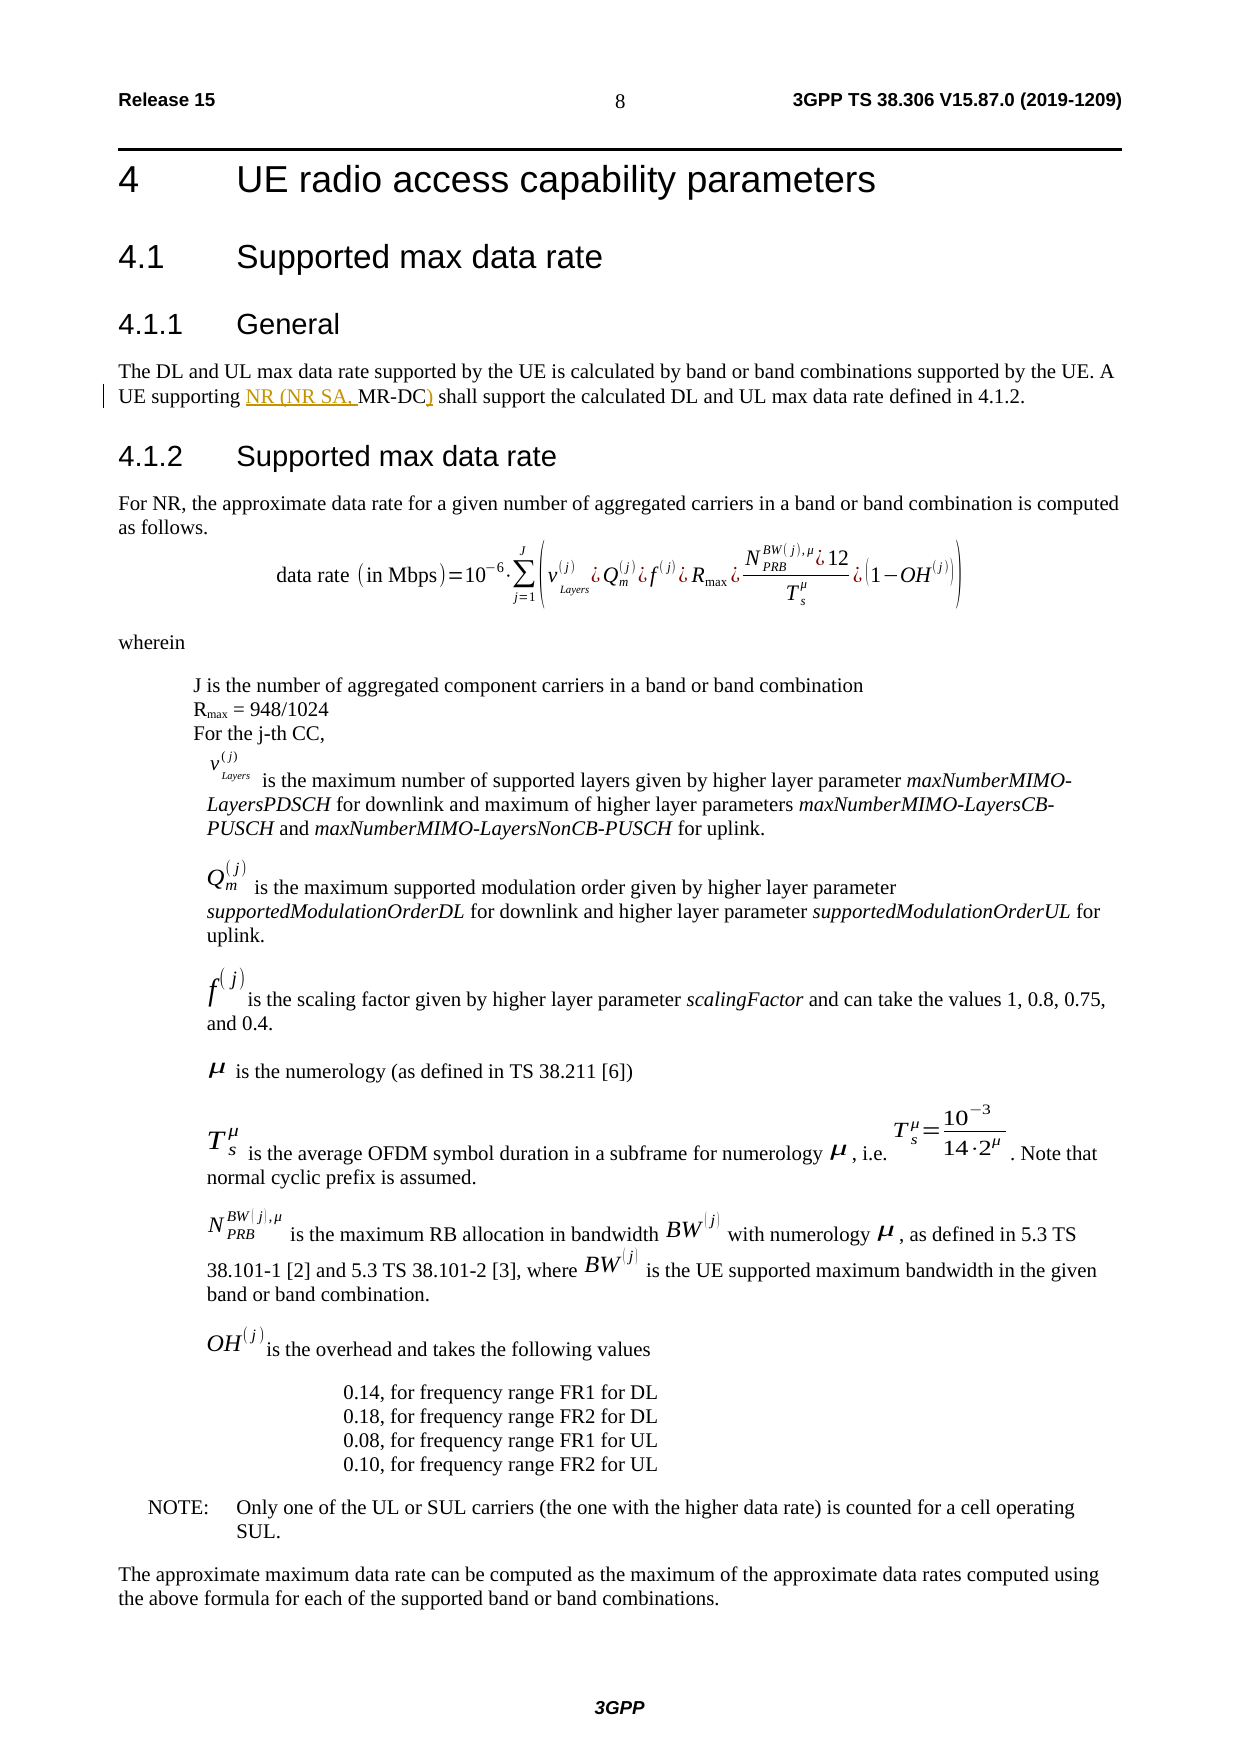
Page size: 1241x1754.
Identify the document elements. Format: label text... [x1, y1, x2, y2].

subtitle 4.1.2 Supported max data rate [118, 439, 1122, 472]
text Rmax = 948/1024 [118, 697, 1122, 721]
text For NR, the approximate data rate for a given number of aggregated carriers in a band or band combination is computed as follows. [118, 491, 1122, 539]
subtitle 4 UE radio access capability parameters [118, 151, 1122, 200]
subtitle 4.1 Supported max data rate [118, 237, 1122, 276]
text is the maximum supported modulation order given by higher layer parameter supportedModulationOrderDL for downlink and higher layer parameter supportedModulationOrderUL for uplink. [177, 858, 1122, 947]
text For the j-th CC, [118, 721, 1122, 745]
text is the maximum RB allocation in bandwidth with numerology , as defined in 5.3 TS 38.101-1 [2] and 5.3 TS 38.101-2 [3], where is the UE supported maximum bandwidth in the given band or band combination. [177, 1207, 1122, 1306]
text is the maximum number of supported layers given by higher layer parameter maxNumberMIMO-LayersPDSCH for downlink and maximum of higher layer parameters maxNumberMIMO-LayersCB-PUSCH and maxNumberMIMO-LayersNonCB-PUSCH for uplink. [177, 745, 1122, 840]
text is the average OFDM symbol duration in a subframe for numerology , i.e. . Note that normal cyclic prefix is assumed. [177, 1102, 1122, 1189]
text is the numerology (as defined in TS 38.211 [6]) [177, 1054, 1122, 1083]
text The DL and UL max data rate supported by the UE is calculated by band or band combinations supported by the UE. A UE supporting MR-DC shall support the calculated DL and UL max data rate defined in 4.1.2. [118, 359, 1122, 408]
text is the scaling factor given by higher layer parameter scalingFactor and can take the values 1, 0.8, 0.75, and 0.4. [177, 966, 1122, 1035]
text is the overhead and takes the following values [177, 1325, 1122, 1361]
text J is the number of aggregated component carriers in a band or band combination [118, 673, 1122, 697]
subtitle 4.1.1 General [118, 307, 1122, 341]
text 0.08, for frequency range FR1 for UL [268, 1428, 1122, 1452]
text 0.14, for frequency range FR1 for DL [268, 1380, 1122, 1404]
text 0.18, for frequency range FR2 for DL [268, 1404, 1122, 1428]
text NOTE: Only one of the UL or SUL carriers (the one with the higher data rate) is counted for a cell operating SUL. [148, 1495, 1122, 1543]
text 0.10, for frequency range FR2 for UL [268, 1452, 1122, 1476]
text wherein [118, 630, 1122, 654]
